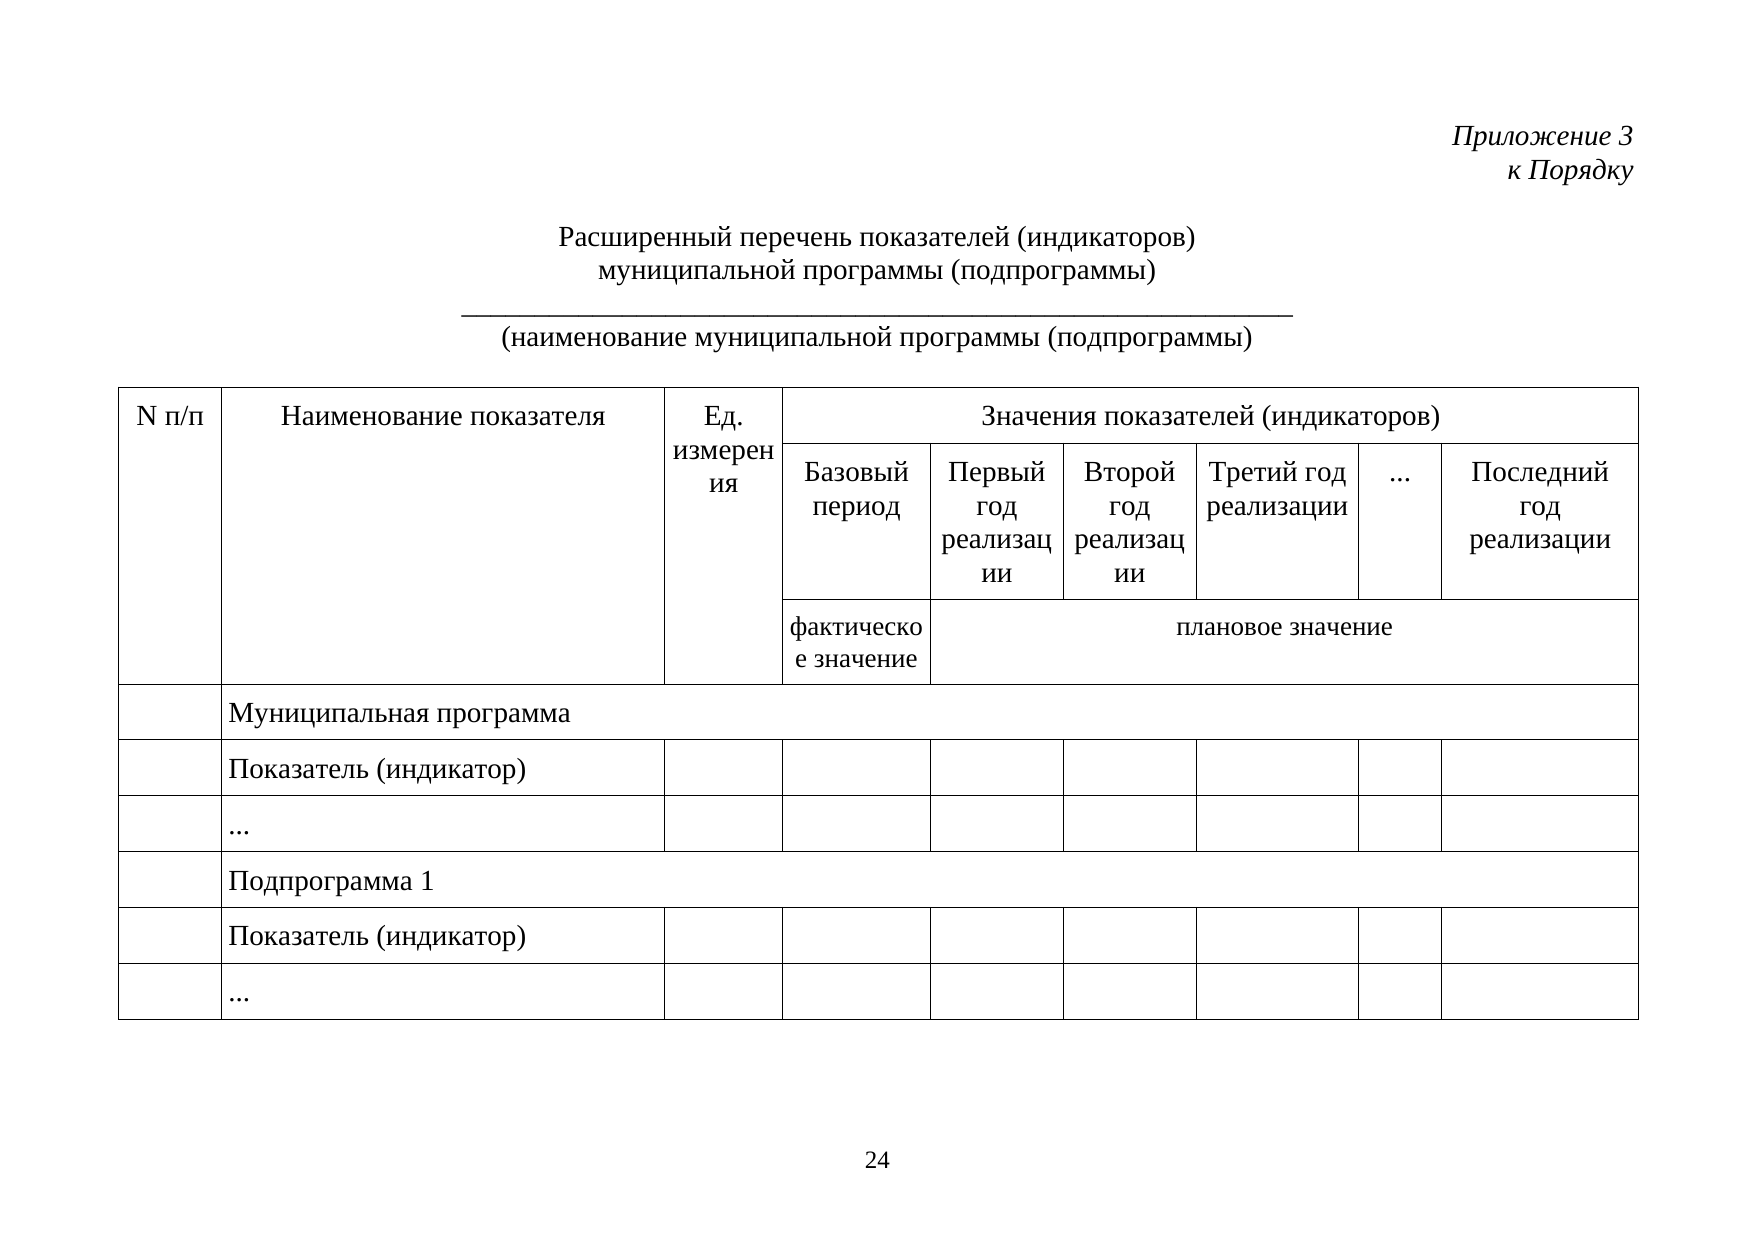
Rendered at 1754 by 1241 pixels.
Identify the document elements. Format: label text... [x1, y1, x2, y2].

table_cell [783, 964, 930, 1018]
table_cell Показатель (индикатор) [222, 908, 664, 963]
text к Порядку [118, 152, 1636, 185]
table_cell фактическое значение [783, 600, 930, 683]
table_cell [1064, 740, 1196, 795]
table_cell Последний год реализации [1442, 444, 1638, 599]
table_cell [1442, 964, 1638, 1018]
table_cell [665, 964, 782, 1018]
text (наименование муниципальной программы (подпрограммы) [118, 319, 1636, 353]
table_cell [931, 740, 1063, 795]
table_cell [119, 852, 221, 907]
table_cell [1359, 796, 1441, 851]
table_cell Первый год реализации [931, 444, 1063, 599]
table_cell Второй год реализации [1064, 444, 1196, 599]
table_cell [665, 740, 782, 795]
table_header Ед. измерения [665, 388, 782, 683]
table_cell [119, 964, 221, 1018]
text муниципальной программы (подпрограммы) [118, 252, 1636, 286]
table_header Значения показателей (индикаторов) [783, 388, 1638, 442]
table_cell Показатель (индикатор) [222, 740, 664, 795]
table_cell ... [222, 796, 664, 851]
table_cell [119, 685, 221, 739]
table_cell [931, 796, 1063, 851]
table_cell [1197, 740, 1358, 795]
table_cell [1064, 964, 1196, 1018]
table_cell [783, 740, 930, 795]
table_cell ... [1359, 444, 1441, 599]
table_cell Подпрограмма 1 [222, 852, 1638, 907]
table_cell [931, 964, 1063, 1018]
text _________________________________________________________ [118, 286, 1636, 319]
table_cell плановое значение [931, 600, 1638, 683]
table_cell [665, 908, 782, 963]
table_cell [1197, 796, 1358, 851]
table_cell ... [222, 964, 664, 1018]
table_cell [119, 908, 221, 963]
table_cell [119, 796, 221, 851]
table_cell [1359, 740, 1441, 795]
table_cell [1359, 964, 1441, 1018]
table_cell [783, 796, 930, 851]
table_cell [1442, 796, 1638, 851]
table_cell [1197, 908, 1358, 963]
table_cell [1442, 908, 1638, 963]
table_cell [1359, 908, 1441, 963]
table_cell [1197, 964, 1358, 1018]
table_cell [783, 908, 930, 963]
text Расширенный перечень показателей (индикаторов) [118, 219, 1636, 252]
table_header N п/п [119, 388, 221, 683]
table_cell [1064, 908, 1196, 963]
table_cell Муниципальная программа [222, 685, 1638, 739]
table_cell [1442, 740, 1638, 795]
table_cell [1064, 796, 1196, 851]
text Приложение 3 [118, 118, 1636, 152]
table_cell [931, 908, 1063, 963]
table_cell [665, 796, 782, 851]
table_cell Базовый период [783, 444, 930, 599]
table_cell [119, 740, 221, 795]
table_cell Третий год реализации [1197, 444, 1358, 599]
table_header Наименование показателя [222, 388, 664, 683]
